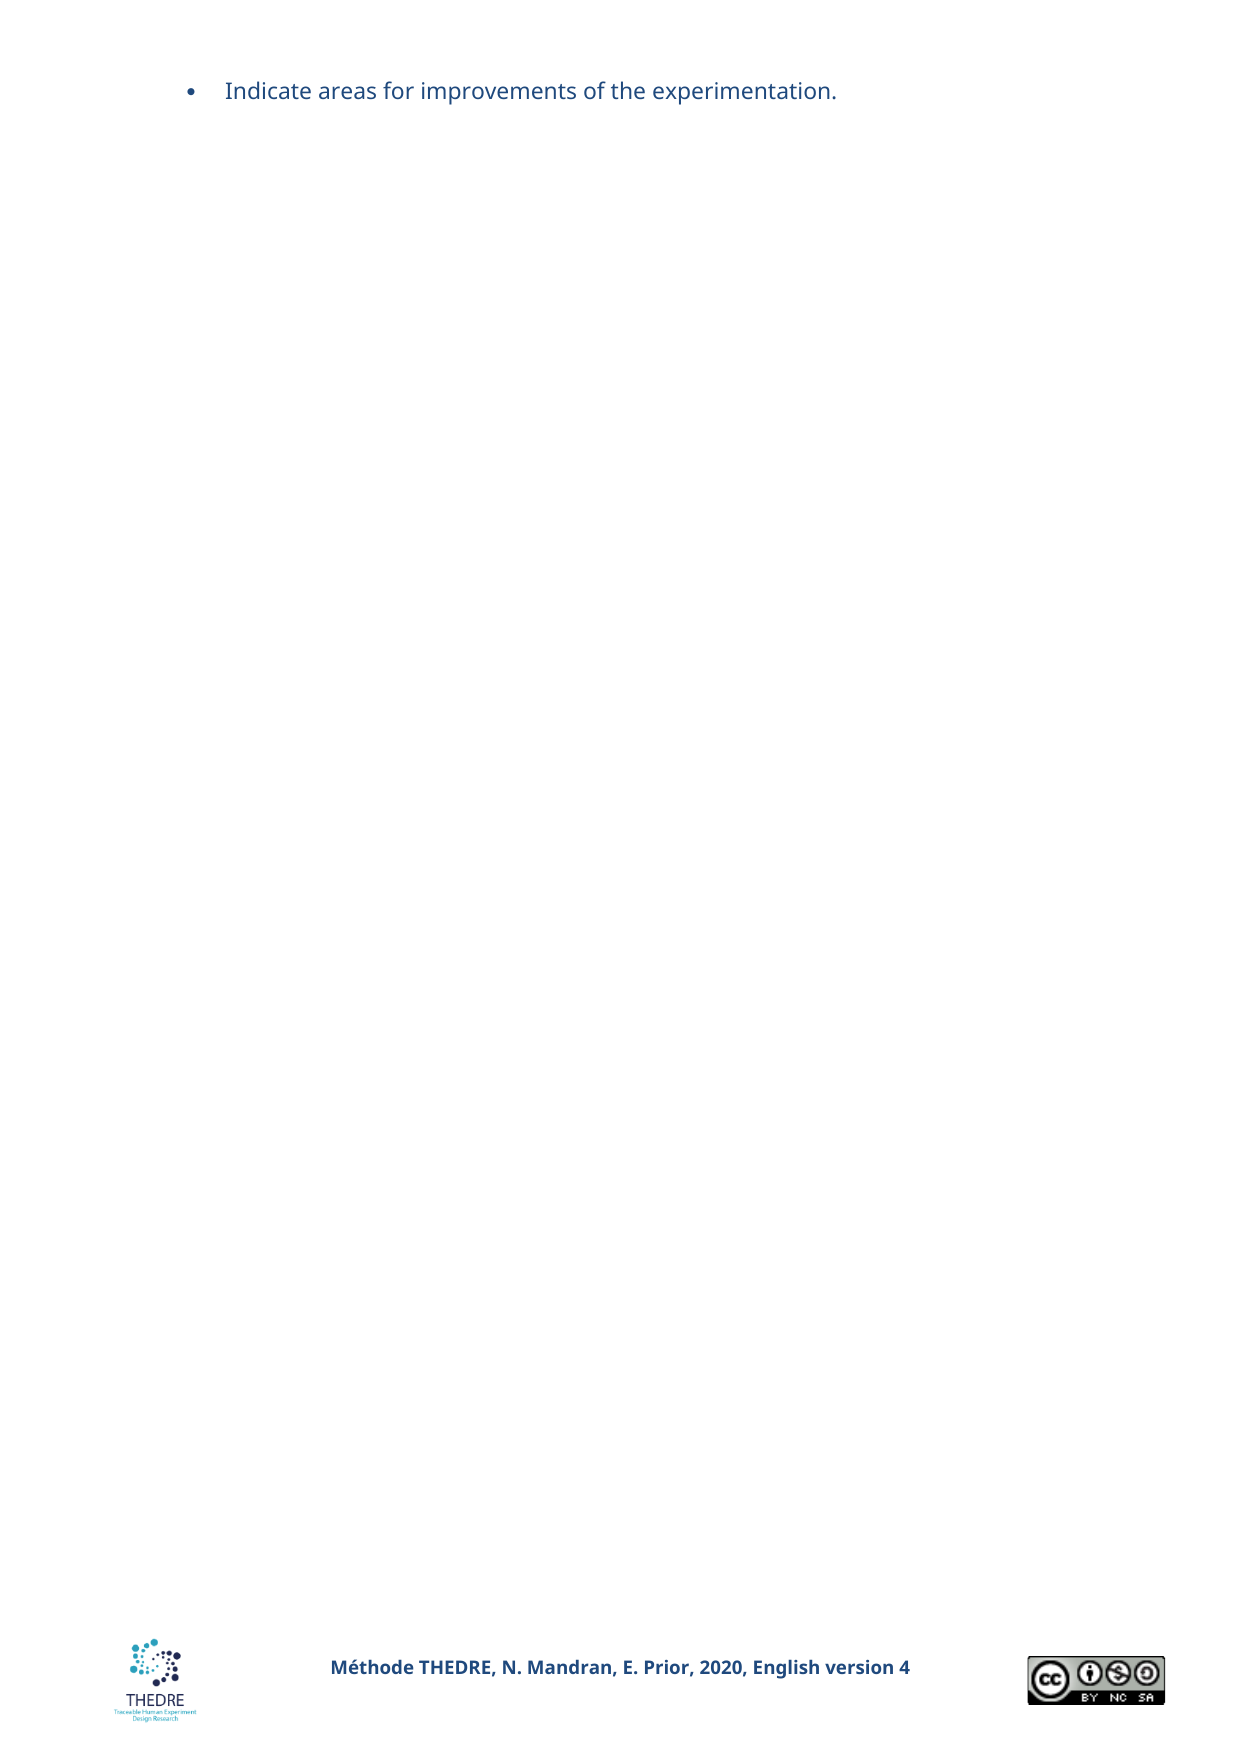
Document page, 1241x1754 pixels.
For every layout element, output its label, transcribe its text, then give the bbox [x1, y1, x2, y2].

list Indicate areas for improvements of the experimentation. [187, 75, 1165, 106]
picture [109, 1636, 203, 1729]
picture [1027, 1656, 1166, 1705]
